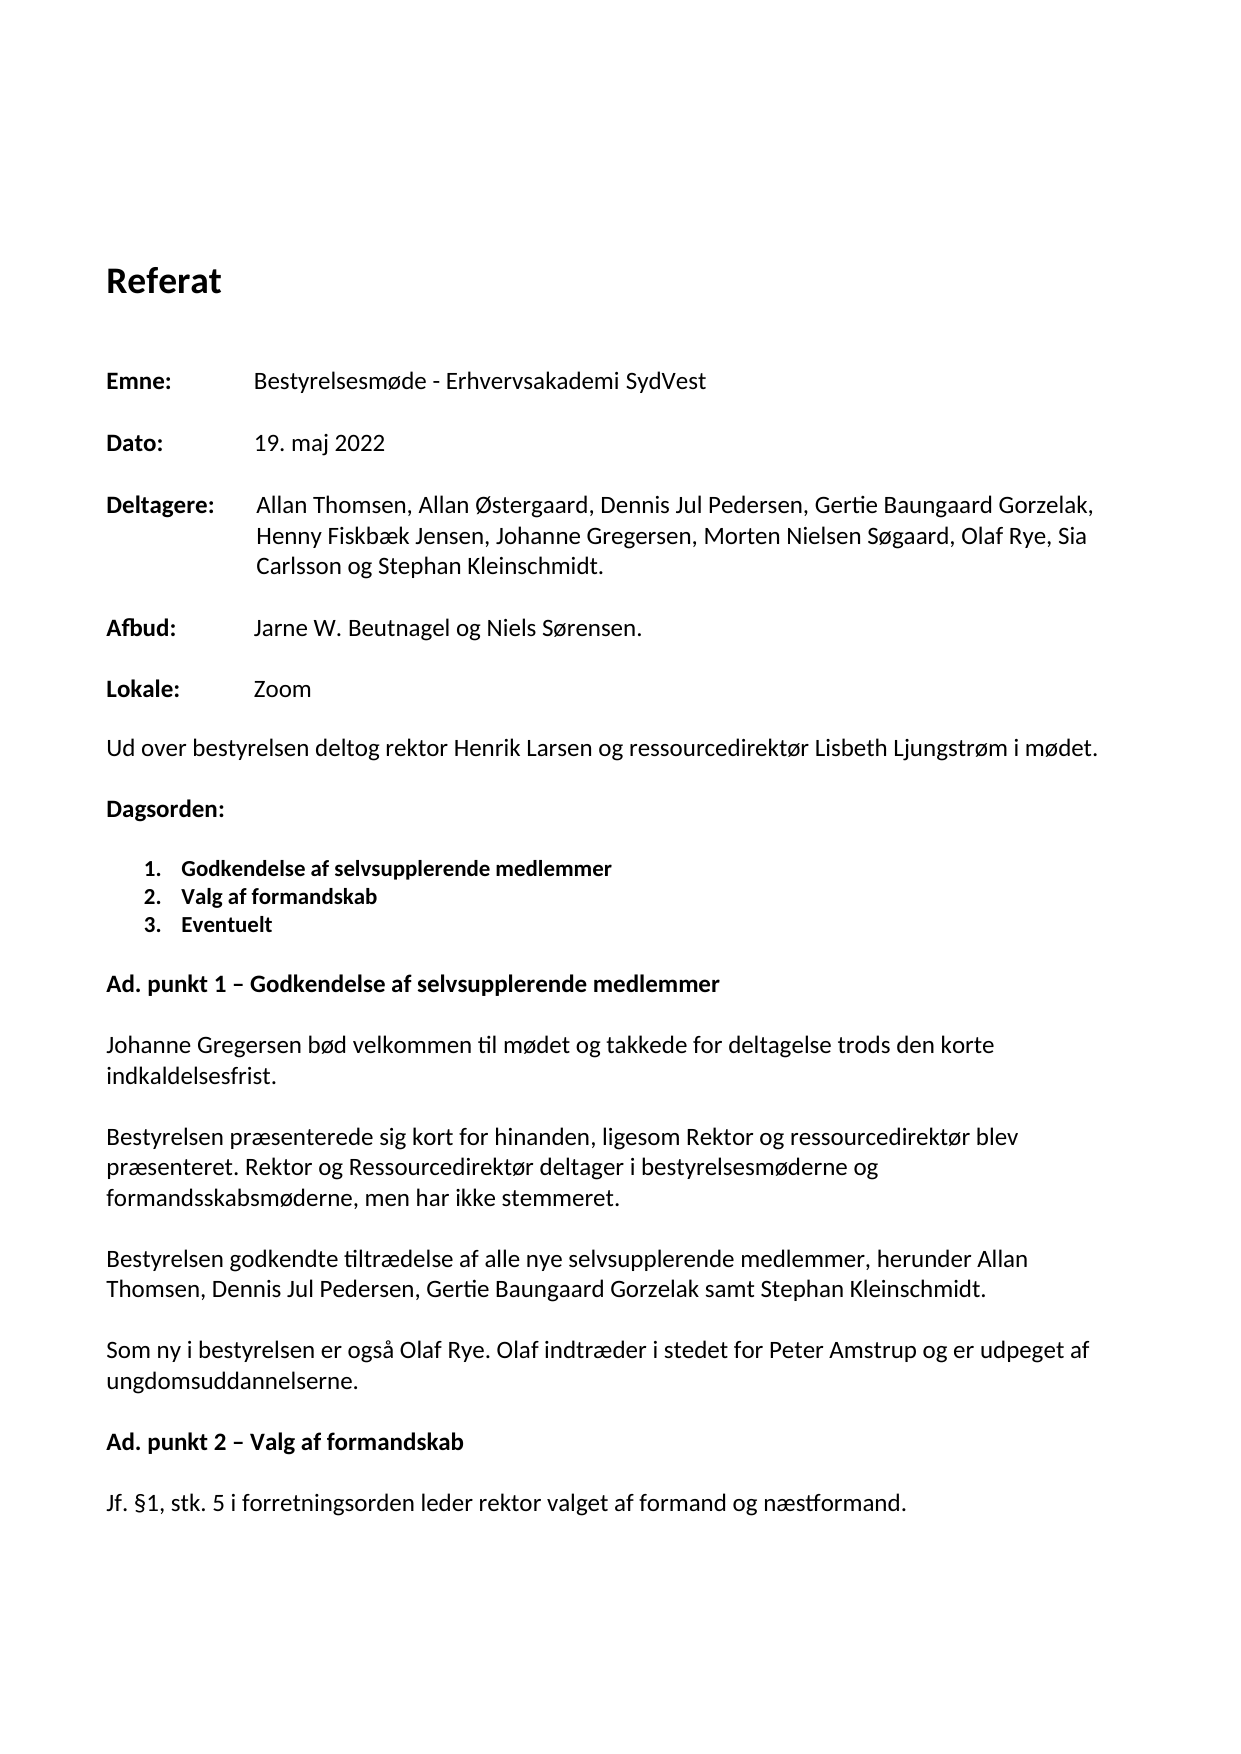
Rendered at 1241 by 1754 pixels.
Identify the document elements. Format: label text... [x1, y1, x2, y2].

text Lokale: Zoom [106, 673, 1134, 703]
text Ud over bestyrelsen deltog rektor Henrik Larsen og ressourcedirektør Lisbeth Ljungstrøm i mødet. [106, 732, 1134, 762]
text Deltagere: Allan Thomsen, Allan Østergaard, Dennis Jul Pedersen, Gertie Baungaard Gorzelak, Henny Fiskbæk Jensen, Johanne Gregersen, Morten Nielsen Søgaard, Olaf Rye, Sia Carlsson og Stephan Kleinschmidt. [106, 489, 1134, 581]
text Jf. §1, stk. 5 i forretningsorden leder rektor valget af formand og næstformand. [106, 1487, 1134, 1518]
title Referat [106, 257, 1134, 303]
text Johanne Gregersen bød velkommen til mødet og takkede for deltagelse trods den korte indkaldelsesfrist. [106, 1029, 1134, 1091]
text Emne: Bestyrelsesmøde - Erhvervsakademi SydVest [106, 365, 1134, 395]
text Afbud: Jarne W. Beutnagel og Niels Sørensen. [106, 612, 1134, 642]
text Ad. punkt 1 – Godkendelse af selvsupplerende medlemmer [106, 968, 1134, 999]
list Godkendelse af selvsupplerende medlemmer [144, 854, 1134, 882]
text Ad. punkt 2 – Valg af formandskab [106, 1426, 1134, 1457]
text Bestyrelsen præsenterede sig kort for hinanden, ligesom Rektor og ressourcedirektør blev præsenteret. Rektor og Ressourcedirektør deltager i bestyrelsesmøderne og formandsskabsmøderne, men har ikke stemmeret. [106, 1121, 1134, 1213]
text Dato: 19. maj 2022 [106, 427, 1134, 458]
list Eventuelt [144, 910, 1134, 938]
list Valg af formandskab [144, 882, 1134, 910]
text Dagsorden: [106, 793, 1134, 823]
text Som ny i bestyrelsen er også Olaf Rye. Olaf indtræder i stedet for Peter Amstrup og er udpeget af ungdomsuddannelserne. [106, 1335, 1134, 1396]
text Bestyrelsen godkendte tiltrædelse af alle nye selvsupplerende medlemmer, herunder Allan Thomsen, Dennis Jul Pedersen, Gertie Baungaard Gorzelak samt Stephan Kleinschmidt. [106, 1243, 1134, 1304]
